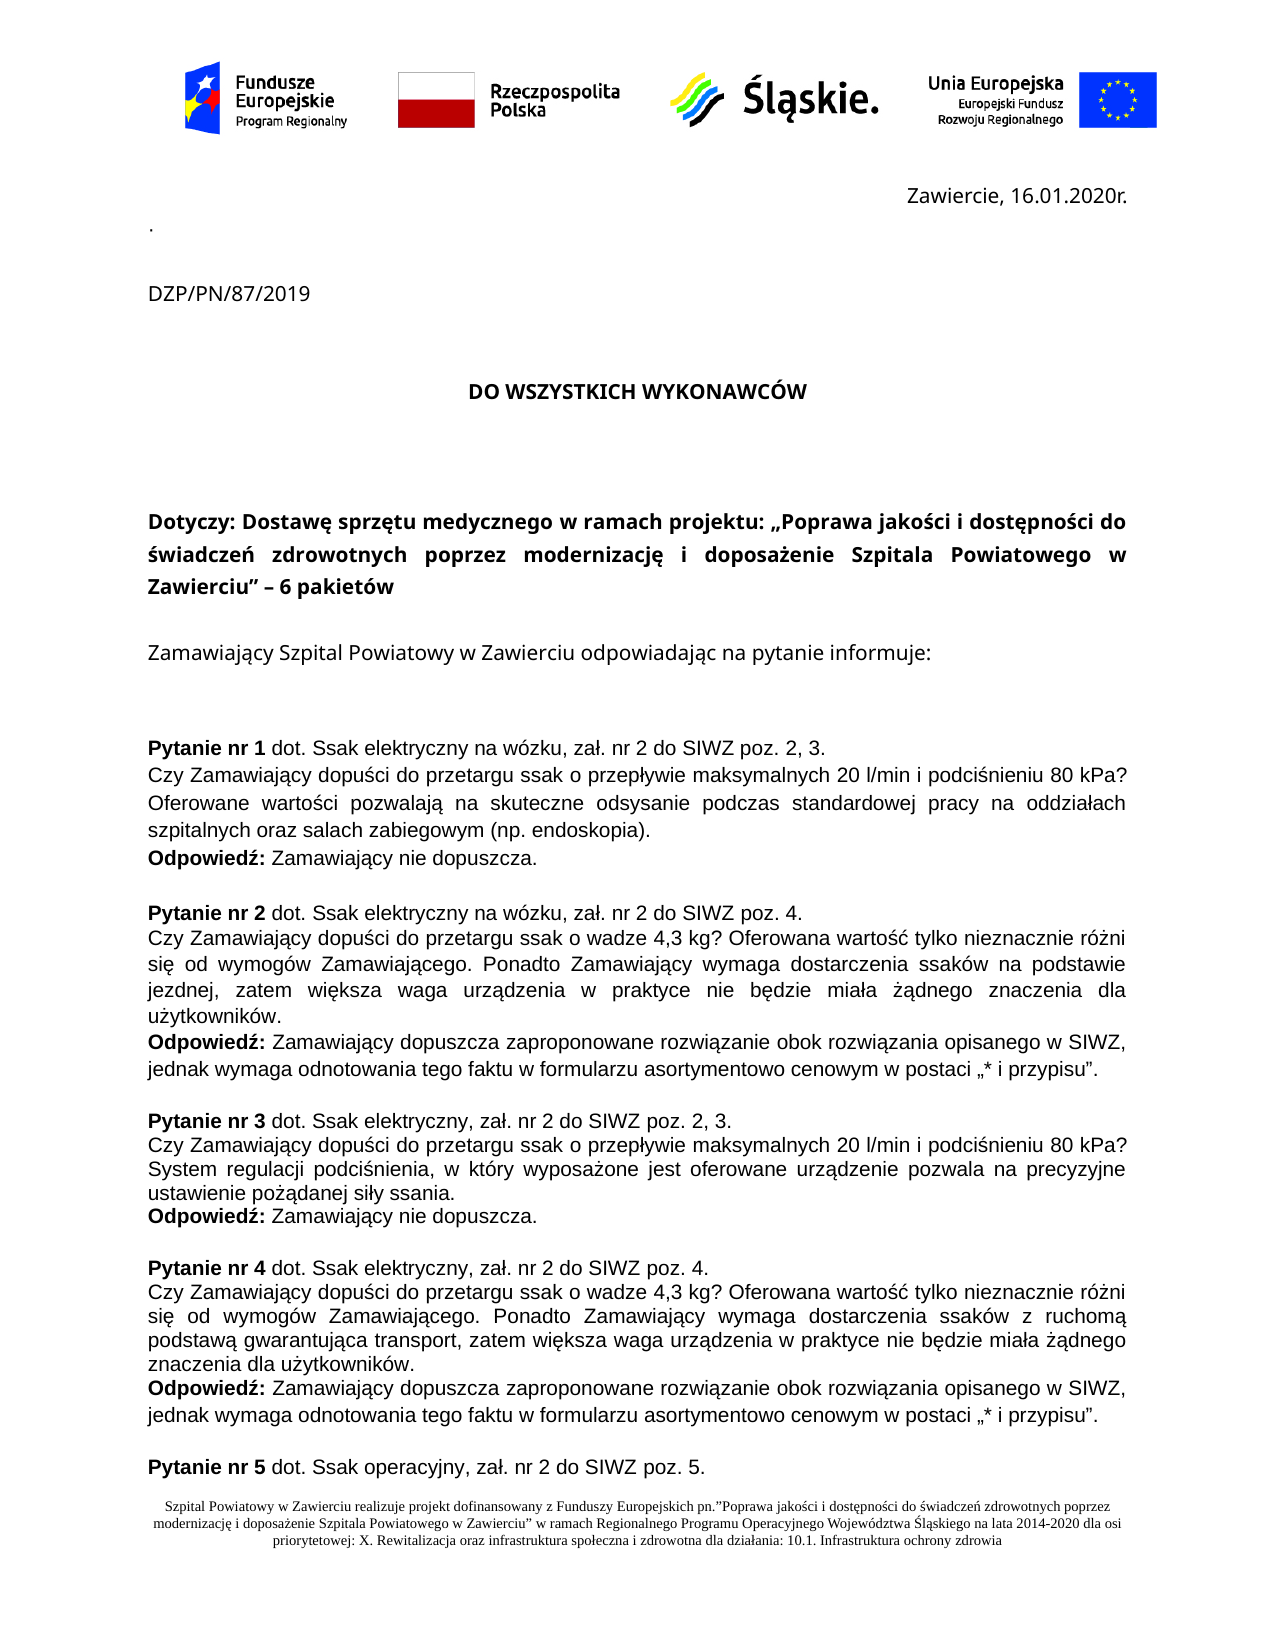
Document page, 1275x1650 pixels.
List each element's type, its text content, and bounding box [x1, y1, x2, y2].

text Czy Zamawiający dopuści do przetargu ssak o wadze 4,3 kg? Oferowana wartość tylko nieznacznie różni się od wymogów Zamawiającego. Ponadto Zamawiający wymaga dostarczenia ssaków na podstawie jezdnej, zatem większa waga urządzenia w praktyce nie będzie miała żądnego znaczenia dla użytkowników. [148, 926, 1127, 1028]
text DO WSZYSTKICH WYKONAWCÓW [148, 377, 1127, 405]
text Odpowiedź: Zamawiający nie dopuszcza. [148, 845, 1127, 869]
text Pytanie nr 3 dot. Ssak elektryczny, zał. nr 2 do SIWZ poz. 2, 3. [148, 1108, 1127, 1132]
text Odpowiedź: Zamawiający nie dopuszcza. [148, 1204, 1127, 1228]
text Zamawiający Szpital Powiatowy w Zawierciu odpowiadając na pytanie informuje: [148, 638, 1127, 666]
text DZP/PN/87/2019 [148, 279, 1127, 307]
text Czy Zamawiający dopuści do przetargu ssak o przepływie maksymalnych 20 l/min i podciśnieniu 80 kPa? System regulacji podciśnienia, w który wyposażone jest oferowane urządzenie pozwala na precyzyjne ustawienie pożądanej siły ssania. [148, 1132, 1127, 1204]
text Odpowiedź: Zamawiający dopuszcza zaproponowane rozwiązanie obok rozwiązania opisanego w SIWZ, jednak wymaga odnotowania tego faktu w formularzu asortymentowo cenowym w postaci „* i przypisu”. [148, 1029, 1127, 1081]
text Czy Zamawiający dopuści do przetargu ssak o przepływie maksymalnych 20 l/min i podciśnieniu 80 kPa? Oferowane wartości pozwalają na skuteczne odsysanie podczas standardowej pracy na oddziałach szpitalnych oraz salach zabiegowym (np. endoskopia). [148, 763, 1127, 842]
text Pytanie nr 1 dot. Ssak elektryczny na wózku, zał. nr 2 do SIWZ poz. 2, 3. [148, 735, 1127, 759]
text Zawiercie, 16.01.2020r. [148, 181, 1127, 209]
text Pytanie nr 2 dot. Ssak elektryczny na wózku, zał. nr 2 do SIWZ poz. 4. [148, 900, 1127, 924]
text Czy Zamawiający dopuści do przetargu ssak o wadze 4,3 kg? Oferowana wartość tylko nieznacznie różni się od wymogów Zamawiającego. Ponadto Zamawiający wymaga dostarczenia ssaków z ruchomą podstawą gwarantująca transport, zatem większa waga urządzenia w praktyce nie będzie miała żądnego znaczenia dla użytkowników. [148, 1280, 1127, 1376]
picture [168, 43, 1173, 151]
text Pytanie nr 4 dot. Ssak elektryczny, zał. nr 2 do SIWZ poz. 4. [148, 1256, 1127, 1280]
text Odpowiedź: Zamawiający dopuszcza zaproponowane rozwiązanie obok rozwiązania opisanego w SIWZ, jednak wymaga odnotowania tego faktu w formularzu asortymentowo cenowym w postaci „* i przypisu”. [148, 1376, 1127, 1427]
text Pytanie nr 5 dot. Ssak operacyjny, zał. nr 2 do SIWZ poz. 5. [148, 1454, 1127, 1478]
text Dotyczy: Dostawę sprzętu medycznego w ramach projektu: „Poprawa jakości i dostępności do świadczeń zdrowotnych poprzez modernizację i doposażenie Szpitala Powiatowego w Zawierciu” – 6 pakietów [148, 507, 1127, 601]
